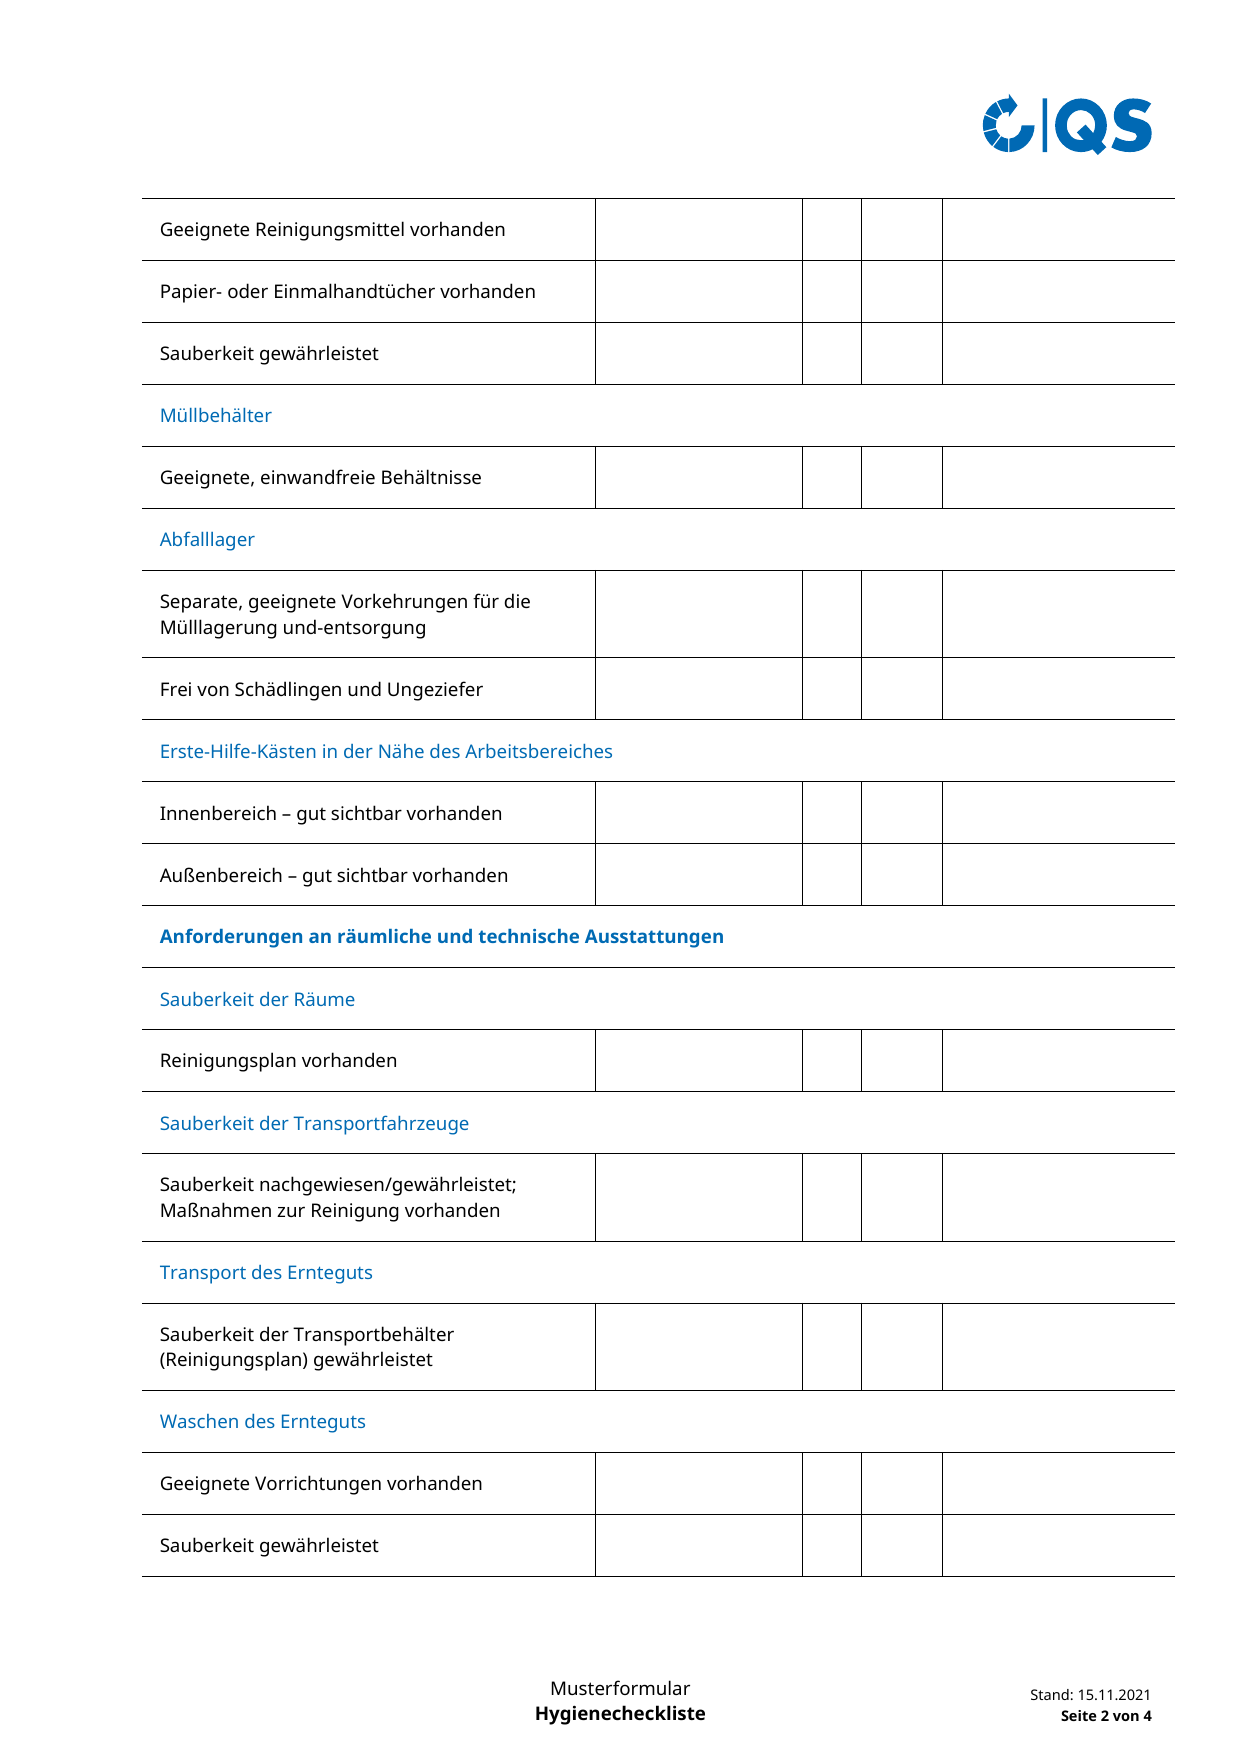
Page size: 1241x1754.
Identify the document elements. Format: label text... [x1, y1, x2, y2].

table_cell Anforderungen an räumliche und technische Ausstattungen [142, 906, 1175, 967]
table_cell [862, 1154, 942, 1241]
table_cell Außenbereich – gut sichtbar vorhanden [142, 844, 595, 905]
table_cell [803, 1515, 861, 1576]
table_cell [596, 571, 802, 657]
table_cell [943, 658, 1175, 719]
table_cell [803, 782, 861, 843]
table_cell Sauberkeit der Räume [142, 968, 1175, 1029]
table_cell [862, 658, 942, 719]
table_cell [943, 1453, 1175, 1514]
table_cell [862, 571, 942, 657]
table_cell [596, 261, 802, 322]
table_cell [862, 782, 942, 843]
table_cell [803, 1030, 861, 1091]
table_cell [803, 658, 861, 719]
table_cell [803, 1154, 861, 1241]
table_cell [803, 323, 861, 384]
table_cell [862, 323, 942, 384]
table_cell [596, 1304, 802, 1390]
table_cell [943, 782, 1175, 843]
table_cell [862, 1304, 942, 1390]
table_cell Sauberkeit der Transportbehälter (Reinigungsplan) gewährleistet [142, 1304, 595, 1390]
table_cell Müllbehälter [142, 385, 1175, 446]
table_cell [596, 199, 802, 260]
table_cell Geeignete Vorrichtungen vorhanden [142, 1453, 595, 1514]
table_cell [943, 844, 1175, 905]
table_cell [943, 1154, 1175, 1241]
table_cell [943, 447, 1175, 508]
table_cell [596, 1030, 802, 1091]
table_cell [862, 844, 942, 905]
table_cell Geeignete, einwandfreie Behältnisse [142, 447, 595, 508]
table_cell [596, 658, 802, 719]
table_cell Reinigungsplan vorhanden [142, 1030, 595, 1091]
table_cell [943, 323, 1175, 384]
table_cell [596, 323, 802, 384]
table_cell [862, 1030, 942, 1091]
table_cell [862, 261, 942, 322]
table_cell Innenbereich – gut sichtbar vorhanden [142, 782, 595, 843]
table_cell [596, 782, 802, 843]
table_cell [803, 1453, 861, 1514]
table_cell [803, 447, 861, 508]
table_cell Sauberkeit nachgewiesen/gewährleistet; Maßnahmen zur Reinigung vorhanden [142, 1154, 595, 1241]
table_cell [943, 199, 1175, 260]
table_cell Sauberkeit gewährleistet [142, 323, 595, 384]
table_cell [862, 199, 942, 260]
table_cell Transport des Ernteguts [142, 1242, 1175, 1302]
table_cell Separate, geeignete Vorkehrungen für die Mülllagerung und-entsorgung [142, 571, 595, 657]
table_cell Papier- oder Einmalhandtücher vorhanden [142, 261, 595, 322]
table_cell [803, 844, 861, 905]
table_cell [943, 1515, 1175, 1576]
table_cell Geeignete Reinigungsmittel vorhanden [142, 199, 595, 260]
table_cell Sauberkeit gewährleistet [142, 1515, 595, 1576]
table_cell [943, 1304, 1175, 1390]
table_cell Abfalllager [142, 509, 1175, 570]
table_cell [596, 1154, 802, 1241]
table_cell [596, 1453, 802, 1514]
table_cell Sauberkeit der Transportfahrzeuge [142, 1092, 1175, 1153]
table_cell [803, 1304, 861, 1390]
table_cell [862, 447, 942, 508]
table_cell [943, 1030, 1175, 1091]
table_cell [862, 1515, 942, 1576]
table_cell [596, 1515, 802, 1576]
table_cell [862, 1453, 942, 1514]
table_cell [803, 571, 861, 657]
table_cell [596, 844, 802, 905]
table_cell Waschen des Ernteguts [142, 1391, 1175, 1452]
table_cell Erste-Hilfe-Kästen in der Nähe des Arbeitsbereiches [142, 720, 1175, 781]
table_cell [596, 447, 802, 508]
table_cell [803, 199, 861, 260]
table_cell Frei von Schädlingen und Ungeziefer [142, 658, 595, 719]
table_cell [943, 261, 1175, 322]
table_cell [803, 261, 861, 322]
table_cell [943, 571, 1175, 657]
